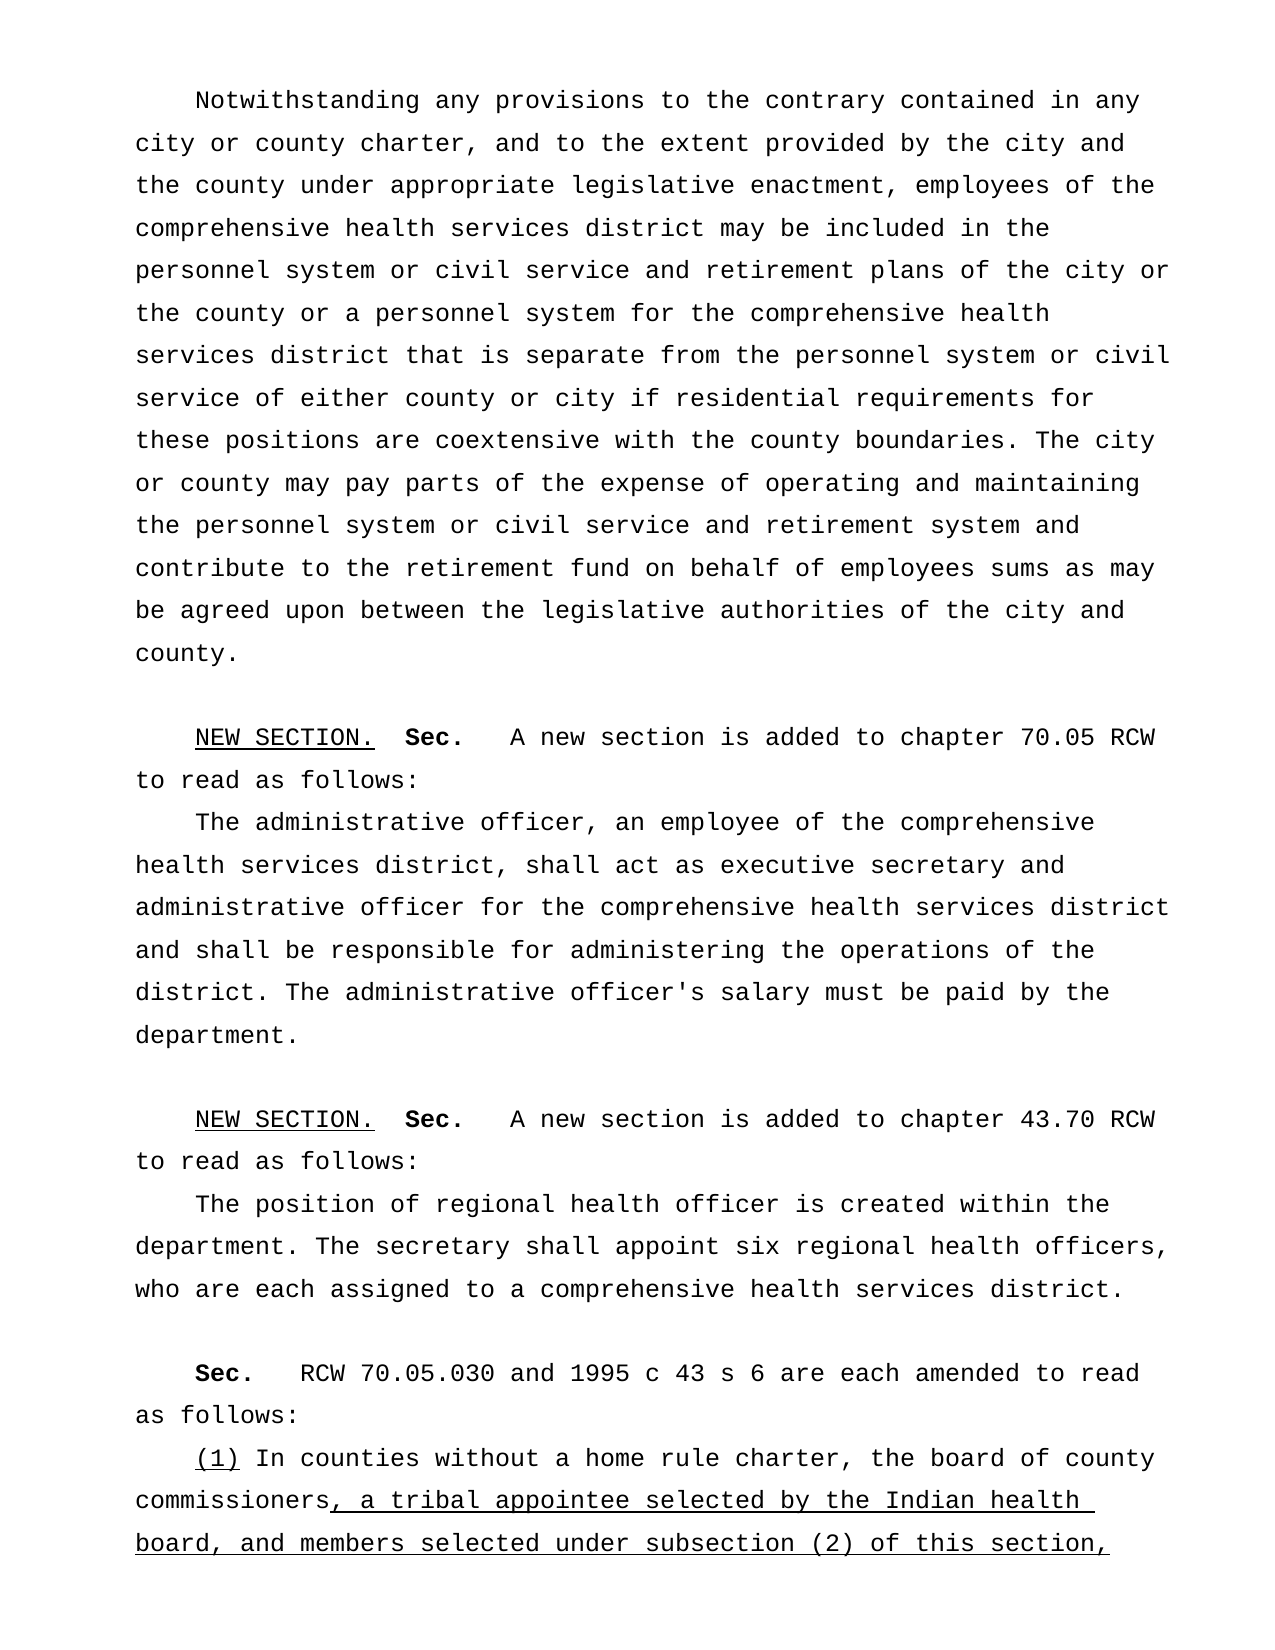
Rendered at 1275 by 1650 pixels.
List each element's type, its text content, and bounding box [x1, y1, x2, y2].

text The administrative officer, an employee of the comprehensive health services district, shall act as executive secretary and administrative officer for the comprehensive health services district and shall be responsible for administering the operations of the district. The administrative officer's salary must be paid by the department. [135, 797, 1170, 1052]
text The position of regional health officer is created within the department. The secretary shall appoint six regional health officers, who are each assigned to a comprehensive health services district. [135, 1178, 1170, 1306]
text NEW SECTION. Sec. A new section is added to chapter 43.70 RCW to read as follows: [135, 1093, 1170, 1178]
text NEW SECTION. Sec. A new section is added to chapter 70.05 RCW to read as follows: [135, 712, 1170, 797]
text Sec. RCW 70.05.030 and 1995 c 43 s 6 are each amended to read as follows: [135, 1347, 1170, 1432]
text Notwithstanding any provisions to the contrary contained in any city or county charter, and to the extent provided by the city and the county under appropriate legislative enactment, employees of the comprehensive health services district may be included in the personnel system or civil service and retirement plans of the city or the county or a personnel system for the comprehensive health services district that is separate from the personnel system or civil service of either county or city if residential requirements for these positions are coextensive with the county boundaries. The city or county may pay parts of the expense of operating and maintaining the personnel system or civil service and retirement system and contribute to the retirement fund on behalf of employees sums as may be agreed upon between the legislative authorities of the city and county. [135, 75, 1170, 670]
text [135, 1432, 1170, 1560]
